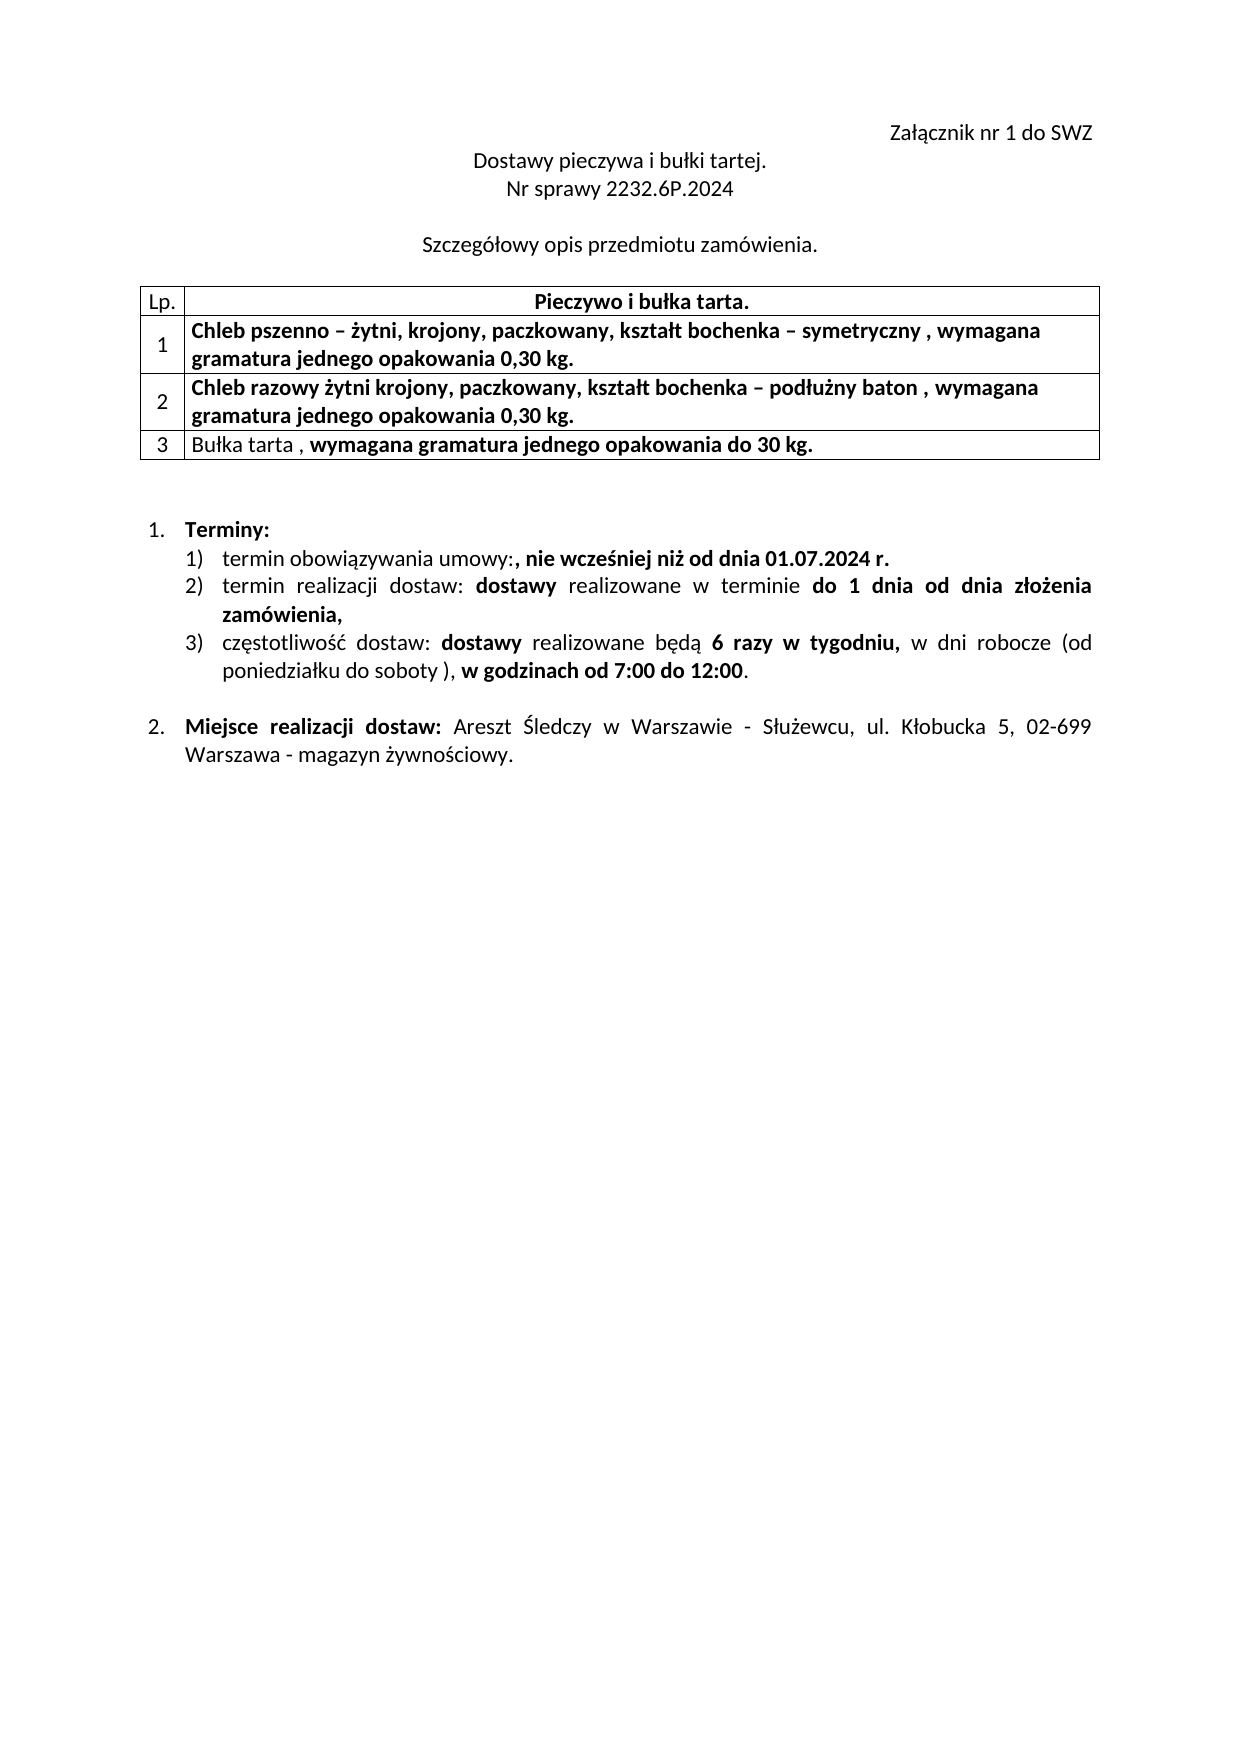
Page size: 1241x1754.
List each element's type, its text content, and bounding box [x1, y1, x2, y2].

table_cell 1 [141, 316, 184, 372]
table_cell Chleb pszenno – żytni, krojony, paczkowany, kształt bochenka – symetryczny , wymagana gramatura jednego opakowania 0,30 kg. [185, 316, 1099, 372]
table_cell 3 [141, 431, 184, 458]
table_cell Bułka tarta , wymagana gramatura jednego opakowania do . [185, 431, 1099, 458]
list termin realizacji dostaw: dostawy realizowane w terminie do 1 dnia od dnia złożenia zamówienia, [185, 572, 1092, 628]
table_header Lp. [141, 287, 184, 315]
list termin obowiązywania umowy:, nie wcześniej niż od dnia 01.07.2024 r. [185, 544, 1092, 572]
table_cell Chleb razowy żytni krojony, paczkowany, kształt bochenka – podłużny baton , wymagana gramatura jednego opakowania 0,30 kg. [185, 374, 1099, 429]
list Miejsce realizacji dostaw: Areszt Śledczy w Warszawie - Służewcu, ul. Kłobucka 5, 02-699 Warszawa - magazyn żywnościowy. [148, 712, 1092, 768]
text Dostawy pieczywa i bułki tartej. [148, 146, 1092, 174]
list Terminy: [148, 516, 1092, 544]
table_header Pieczywo i bułka tarta. [185, 287, 1099, 315]
table_cell 2 [141, 374, 184, 429]
text Załącznik nr 1 do SWZ [148, 118, 1092, 146]
text Nr sprawy 2232.6P.2024 [148, 174, 1092, 202]
list częstotliwość dostaw: dostawy realizowane będą 6 razy w tygodniu, w dni robocze (od poniedziałku do soboty ), w godzinach od 7:00 do 12:00. [185, 628, 1092, 684]
text Szczegółowy opis przedmiotu zamówienia. [148, 230, 1092, 258]
